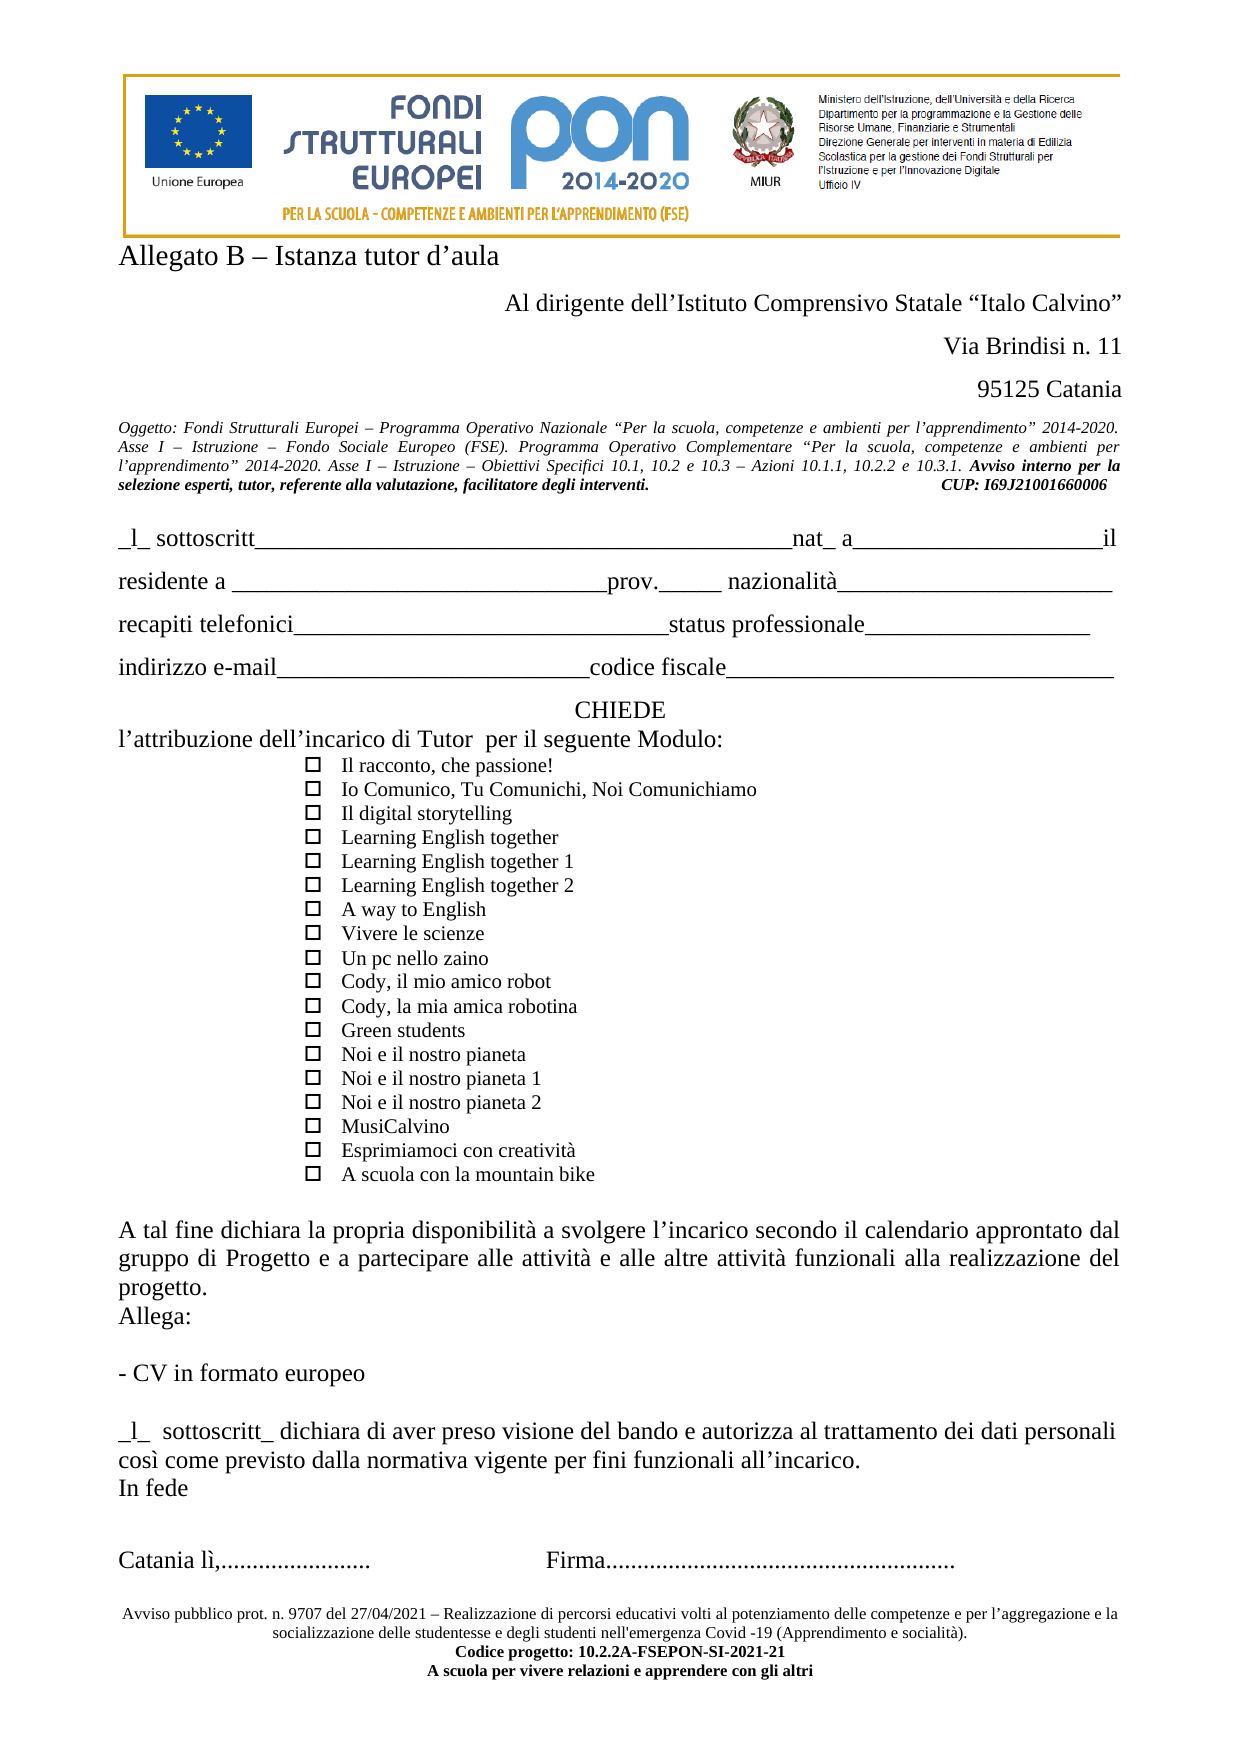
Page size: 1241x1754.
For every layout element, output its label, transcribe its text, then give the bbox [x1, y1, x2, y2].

text Al dirigente dell’Istituto Comprensivo Statale “Italo Calvino” [118, 288, 1122, 317]
table_cell Vivere le scienze [255, 921, 986, 945]
table_cell Learning English together [255, 825, 986, 849]
text In fede [118, 1473, 1122, 1502]
table_cell Cody, il mio amico robot [255, 970, 986, 993]
table_cell Noi e il nostro pianeta 1 [255, 1066, 986, 1090]
table_cell Io Comunico, Tu Comunichi, Noi Comunichiamo [255, 777, 986, 801]
text _l_ sottoscritt___________________________________________nat_ a____________________il [118, 523, 1122, 552]
text Allega: [118, 1301, 1122, 1330]
table_cell A way to English [255, 897, 986, 921]
text Allegato B – Istanza tutor d’aula [118, 238, 1122, 271]
text indirizzo e-mail_________________________codice fiscale_______________________________ [118, 652, 1122, 681]
table_cell Il digital storytelling [255, 801, 986, 825]
table_cell Learning English together 1 [255, 849, 986, 873]
text Catania lì,........................ Firma........................................................ [118, 1545, 1122, 1574]
table_cell Noi e il nostro pianeta 2 [255, 1090, 986, 1114]
table_cell Un pc nello zaino [255, 945, 986, 969]
table_cell MusiCalvino [255, 1114, 986, 1138]
text Via Brindisi n. 11 [118, 331, 1122, 360]
table_cell Green students [255, 1018, 986, 1042]
text CHIEDE [118, 695, 1122, 724]
text A tal fine dichiara la propria disponibilità a svolgere l’incarico secondo il calendario approntato dal gruppo di Progetto e a partecipare alle attività e alle altre attività funzionali alla realizzazione del progetto. [118, 1215, 1122, 1301]
table_cell Learning English together 2 [255, 873, 986, 897]
text residente a ______________________________prov._____ nazionalità______________________ [118, 566, 1122, 595]
table_cell Cody, la mia amica robotina [255, 994, 986, 1018]
table_cell A scuola con la mountain bike [255, 1162, 986, 1186]
table_header Il racconto, che passione! [255, 753, 986, 777]
text 95125 Catania [118, 374, 1122, 403]
table_cell Noi e il nostro pianeta [255, 1042, 986, 1066]
text Oggetto: Fondi Strutturali Europei – Programma Operativo Nazionale “Per la scuola, competenze e ambienti per l’apprendimento” 2014-2020. Asse I – Istruzione – Fondo Sociale Europeo (FSE). Programma Operativo Complementare “Per la scuola, competenze e ambienti per l’apprendimento” 2014-2020. Asse I – Istruzione – Obiettivi Specifici 10.1, 10.2 e 10.3 – Azioni 10.1.1, 10.2.2 e 10.3.1. Avviso interno per la selezione esperti, tutor, referente alla valutazione, facilitatore degli interventi. CUP: I69J21001660006 [118, 417, 1122, 494]
text - CV in formato europeo [118, 1358, 1122, 1387]
text recapiti telefonici______________________________status professionale__________________ [118, 609, 1122, 638]
table_cell Esprimiamoci con creatività [255, 1138, 986, 1162]
text l’attribuzione dell’incarico di Tutor per il seguente Modulo: [118, 724, 1122, 753]
text _l_ sottoscritt_ dichiara di aver preso visione del bando e autorizza al trattamento dei dati personali così come previsto dalla normativa vigente per fini funzionali all’incarico. [118, 1416, 1122, 1473]
